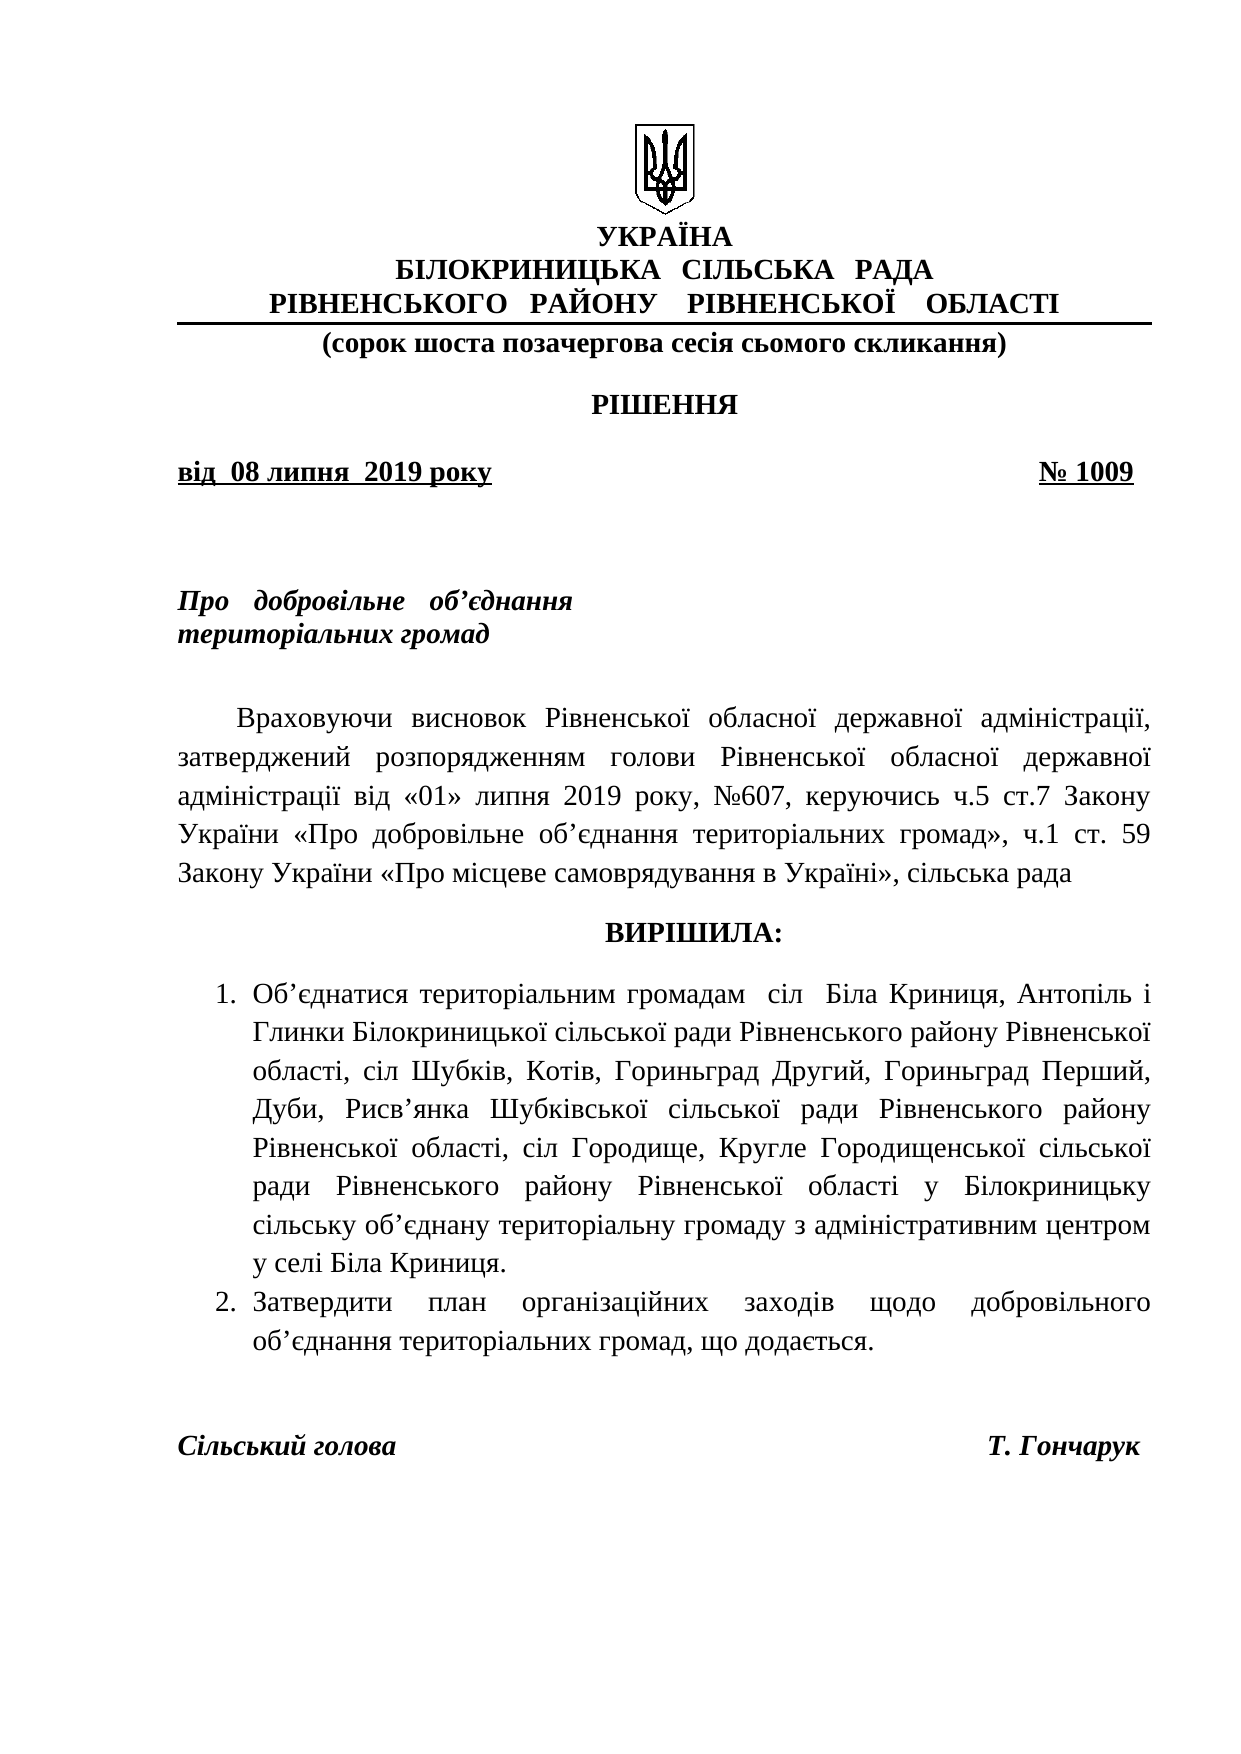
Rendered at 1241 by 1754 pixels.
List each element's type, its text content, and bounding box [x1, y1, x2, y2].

text ВИРІШИЛА: [177, 915, 1152, 949]
text Рівненського району Рівненської області [177, 286, 1152, 322]
text РІШЕННЯ [177, 387, 1152, 421]
text Білокриницька сільська рада [177, 252, 1152, 286]
text (сорок шоста позачергова сесія сьомого скликання) [177, 325, 1152, 358]
text УКРАЇНА [177, 219, 1152, 252]
text Враховуючи висновок Рівненської обласної державної адміністрації, затверджений розпорядженням голови Рівненської обласної державної адміністрації від «01» липня 2019 року, №607, керуючись ч.5 ст.7 Закону України «Про добровільне об’єднання територіальних громад», ч.1 ст. 59 Закону України «Про місцеве самоврядування в Україні», сільська рада [177, 701, 1152, 888]
text Сільський голова Т. Гончарук [177, 1428, 1152, 1462]
text від 08 липня 2019 року № 1009 [177, 454, 1152, 488]
list Затвердити план організаційних заходів щодо добровільного об’єднання територіальних громад, що додається. [215, 1284, 1152, 1356]
list Об’єднатися територіальним громадам сіл Біла Криниця, Антопіль і Глинки Білокриницької сільської ради Рівненського району Рівненської області, сіл Шубків, Котів, Гориньград Другий, Гориньград Перший, Дуби, Рисв’янка Шубківської сільської ради Рівненського району Рівненської області, сіл Городище, Кругле Городищенської сільської ради Рівненського району Рівненської області у Білокриницьку сільську об’єднану територіальну громаду з адміністративним центром у селі Біла Криниця. [215, 976, 1152, 1279]
text Про добровільне об’єднання територіальних громад [177, 583, 576, 650]
